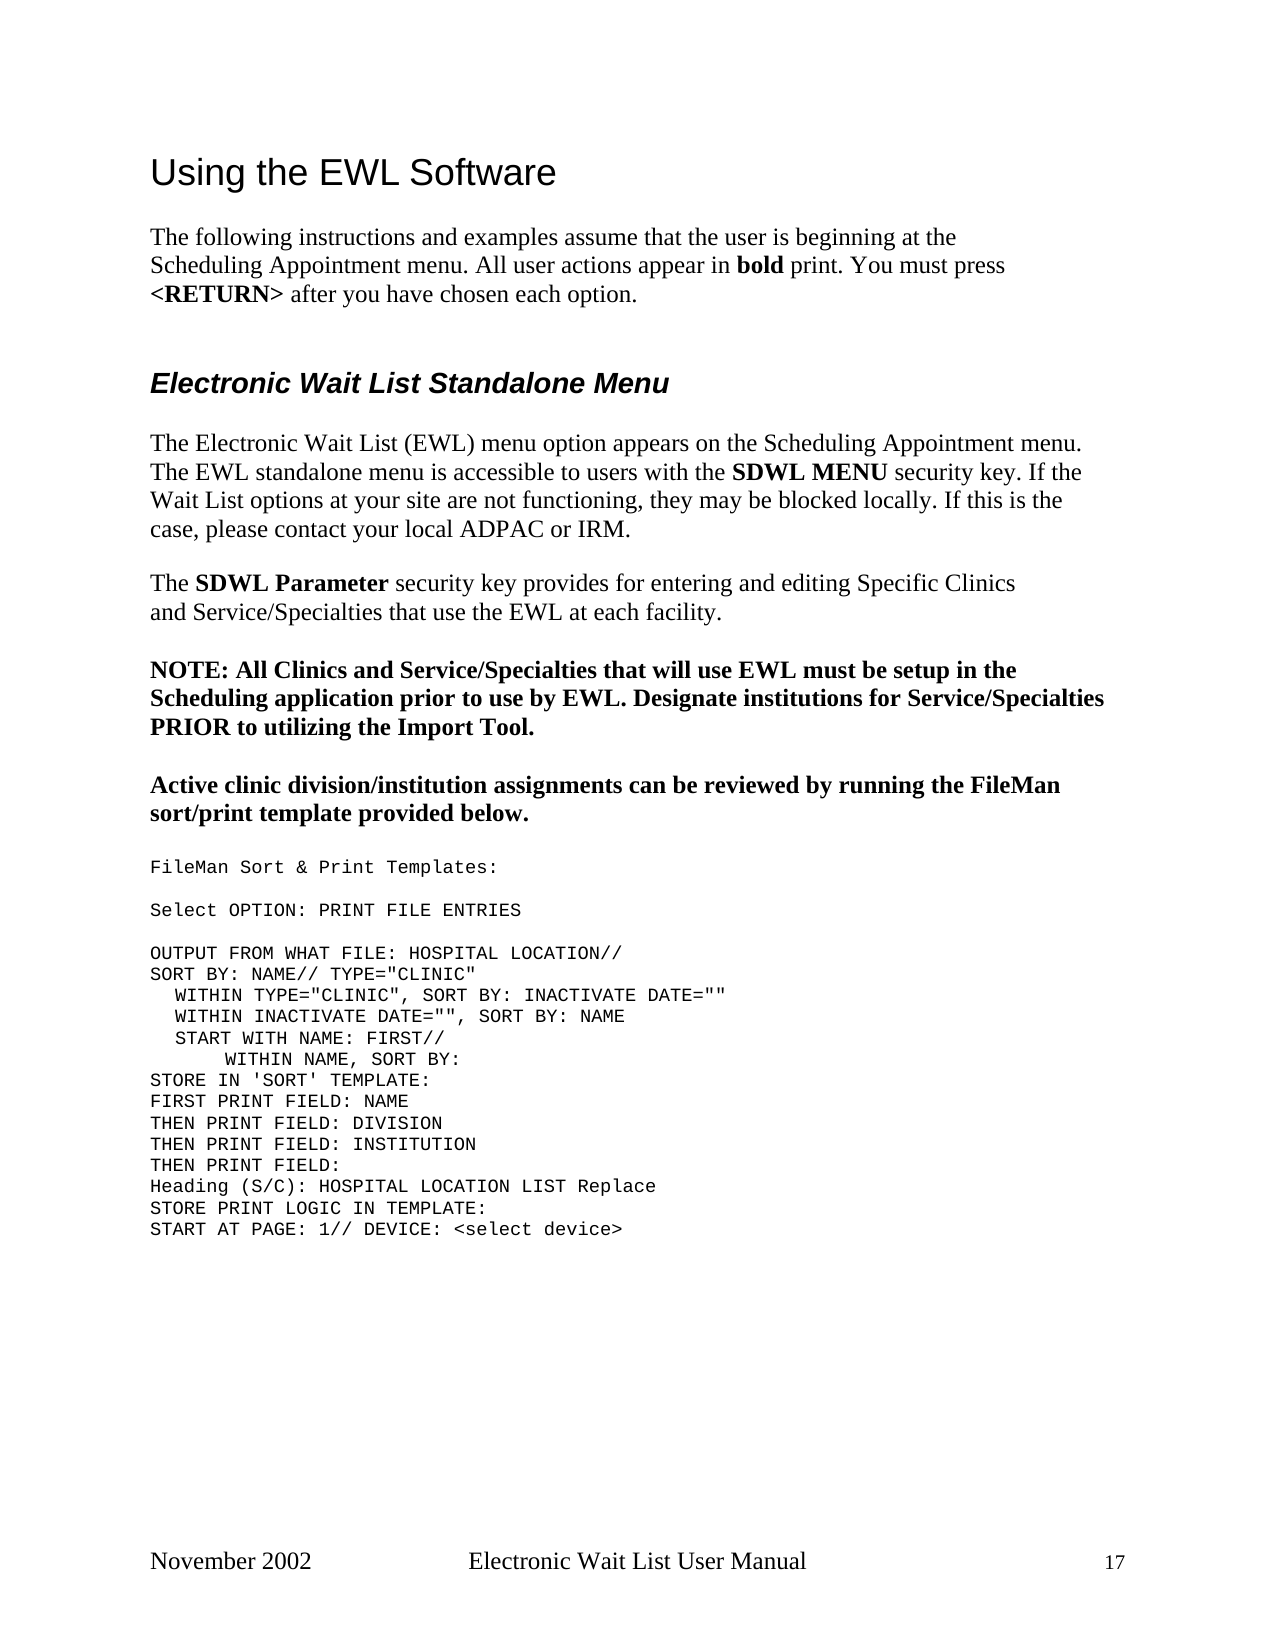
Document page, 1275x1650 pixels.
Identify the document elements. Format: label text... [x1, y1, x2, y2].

text THEN PRINT FIELD: INSTITUTION [150, 1135, 1125, 1156]
text WITHIN NAME, SORT BY: [150, 1050, 1125, 1071]
text START WITH NAME: FIRST// [175, 1028, 1125, 1050]
text FileMan Sort & Print Templates: [150, 856, 1125, 879]
text Active clinic division/institution assignments can be reviewed by running the FileMan sort/print template provided below. [150, 770, 1125, 827]
text Heading (S/C): HOSPITAL LOCATION LIST Replace [150, 1177, 1125, 1198]
text The SDWL Parameter security key provides for entering and editing Specific Clinics and Service/Specialties that use the EWL at each facility. [150, 568, 1033, 626]
text START AT PAGE: 1// DEVICE: <select device> [150, 1220, 1125, 1241]
text WITHIN TYPE="CLINIC", SORT BY: INACTIVATE DATE="" [175, 986, 1125, 1007]
text THEN PRINT FIELD: DIVISION [150, 1113, 1125, 1135]
text STORE PRINT LOGIC IN TEMPLATE: [150, 1198, 1125, 1220]
text The following instructions and examples assume that the user is beginning at the Scheduling Appointment menu. All user actions appear in bold print. You must press <RETURN> after you have chosen each option. [150, 222, 1033, 308]
text SORT BY: NAME// TYPE="CLINIC" [150, 965, 1012, 986]
subtitle Electronic Wait List Standalone Menu [150, 366, 1125, 399]
subtitle Using the EWL Software [150, 150, 1125, 193]
text OUTPUT FROM WHAT FILE: HOSPITAL LOCATION// [150, 943, 1012, 965]
text The Electronic Wait List (EWL) menu option appears on the Scheduling Appointment menu. The EWL standalone menu is accessible to users with the SDWL MENU security key. If the Wait List options at your site are not functioning, they may be blocked locally. If this is the case, please contact your local ADPAC or IRM. [150, 428, 1091, 543]
text FIRST PRINT FIELD: NAME [150, 1092, 1125, 1113]
text NOTE: All Clinics and Service/Specialties that will use EWL must be setup in the Scheduling application prior to use by EWL. Designate institutions for Service/Specialties PRIOR to utilizing the Import Tool. [150, 655, 1125, 741]
text STORE IN 'SORT' TEMPLATE: [150, 1071, 1125, 1092]
text Select OPTION: PRINT FILE ENTRIES [150, 901, 1125, 922]
text THEN PRINT FIELD: [150, 1156, 1125, 1177]
text WITHIN INACTIVATE DATE="", SORT BY: NAME [175, 1007, 1125, 1028]
